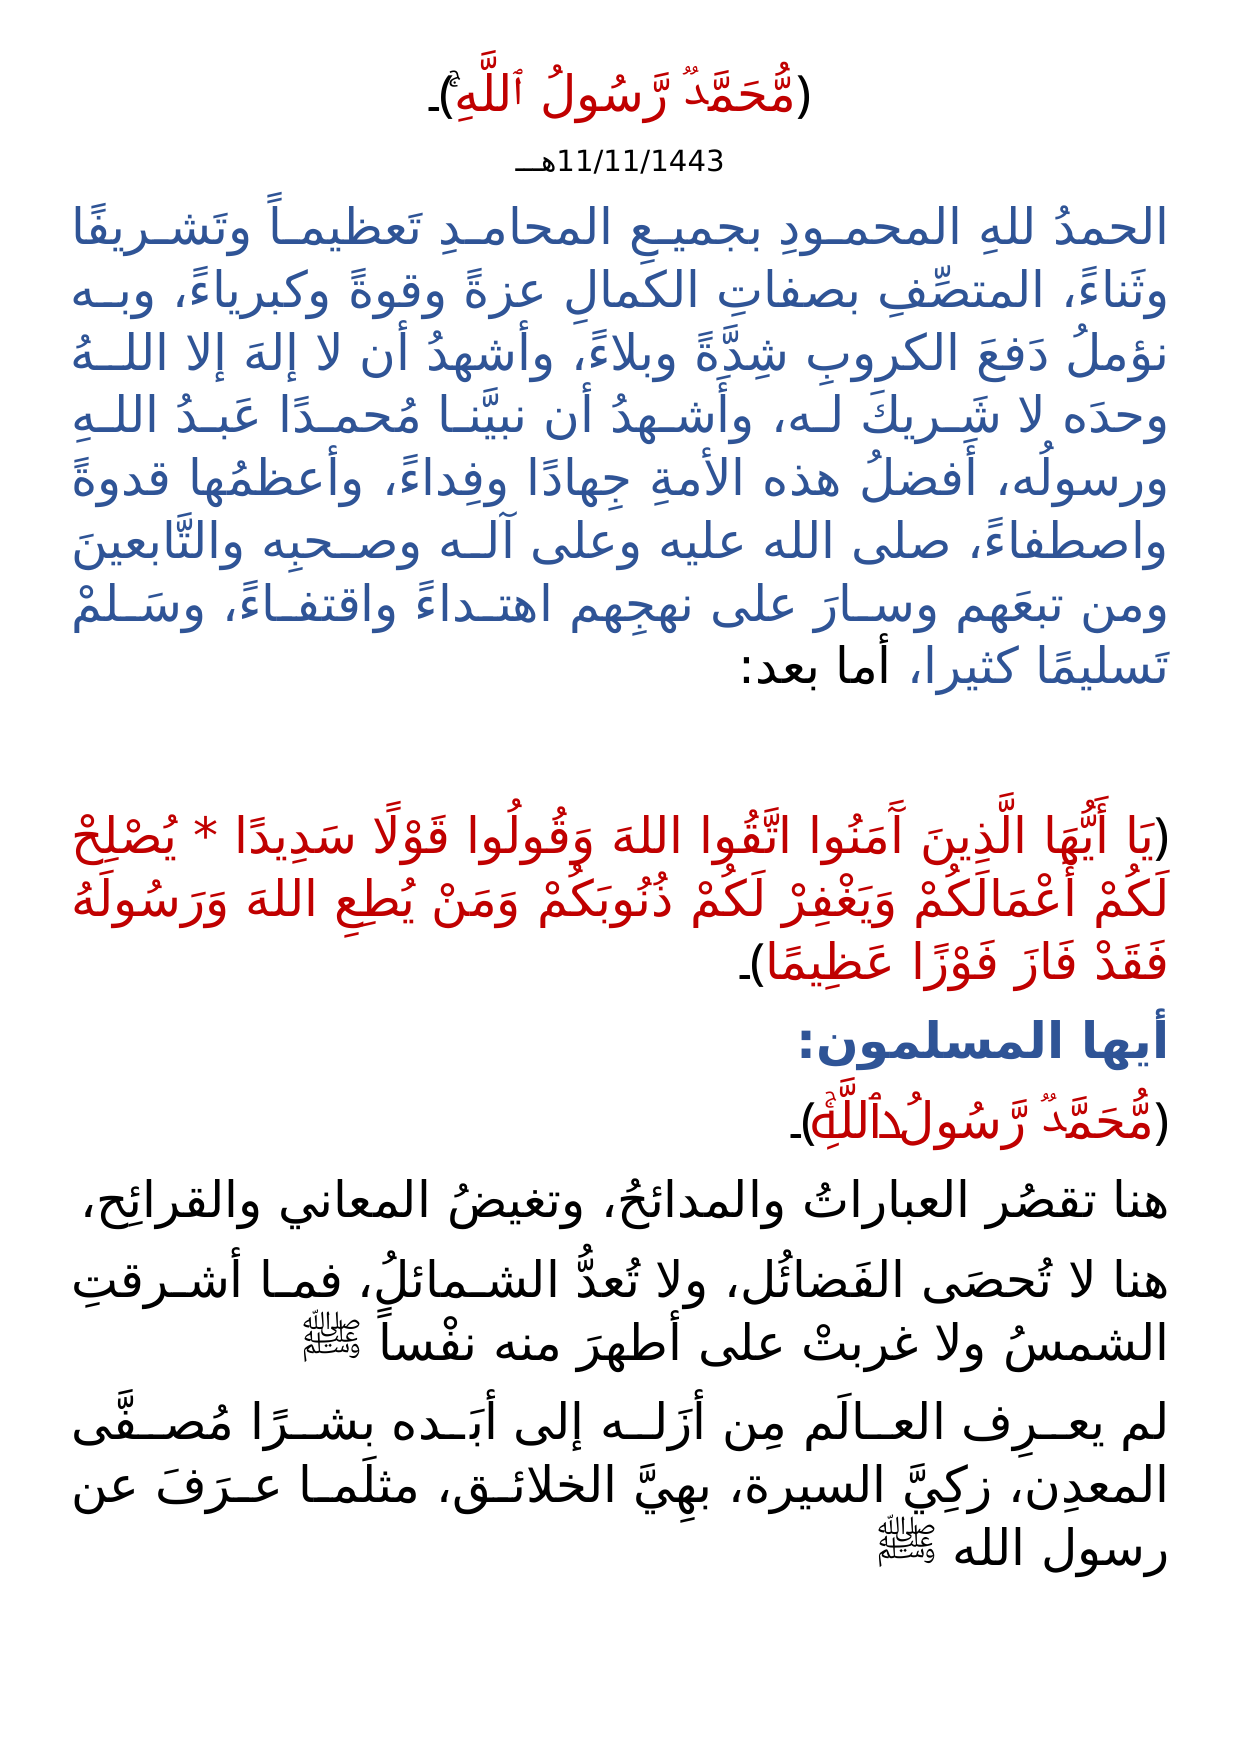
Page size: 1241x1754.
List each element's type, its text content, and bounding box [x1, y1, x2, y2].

text الحمدُ للهِ المحمودِ بجميعِ المحامدِ تَعظيماً وتَشريفًا وثَناءً، المتصِّفِ بصفاتِ الكمالِ عزةً وقوةً وكبرياءً، وبه نؤملُ دَفعَ الكروبِ شِدَّةً وبلاءً، وأشهدُ أن لا إلهَ إلا اللهُ وحدَه لا شَريكَ له، وأَشهدُ أن نبيَّنا مُحمدًا عَبدُ اللهِ ورسولُه، أَفضلُ هذه الأمةِ جِهادًا وفِداءً، وأعظمُها قدوةً واصطفاءً، صلى الله عليه وعلى آله وصحبِه والتَّابعينَ ومن تبعَهم وسارَ على نهجِهم اهتداءً واقتفاءً، وسَلمْ تَسليمًا كثيرا، أما بعد: [71, 198, 1169, 696]
text أيها المسلمون: [71, 1012, 1169, 1071]
text لم يعرِف العالَم مِن أزَله إلى أبَده بشرًا مُصفَّى المعدِن، زكِيَّ السيرة، بهِيَّ الخلائق، مثلَما عرَفَ عن رسول الله ﷺ [71, 1393, 1169, 1577]
text 11/11/1443هـــ [71, 144, 1169, 178]
text هنا لا تُحصَى الفَضائُل، ولا تُعدُّ الشمائلُ، فما أشرقتِ الشمسُ ولا غربتْ على أطهرَ منه نفْساً ﷺ [71, 1251, 1169, 1372]
text ﴿يَا أَيُّهَا الَّذِينَ آَمَنُوا اتَّقُوا اللهَ وَقُولُوا قَوْلًا سَدِيدًا * يُصْلِحْ لَكُمْ أَعْمَالَكُمْ وَيَغْفِرْ لَكُمْ ذُنُوبَكُمْ وَمَنْ يُطِعِ اللهَ وَرَسُولَهُ فَقَدْ فَازَ فَوْزًا عَظِيمًا﴾ [71, 807, 1169, 991]
text هنا تقصُر العباراتُ والمدائحُ، وتغيضُ المعاني والقرائِح، [71, 1171, 1169, 1229]
text ﴿مُّحَمَّدࣱ رَّسُولُ ٱللَّهِۚ﴾ [71, 1092, 1169, 1150]
text ﴿مُّحَمَّدࣱ رَّسُولُ ٱللَّهِۚ﴾ [71, 65, 1169, 123]
